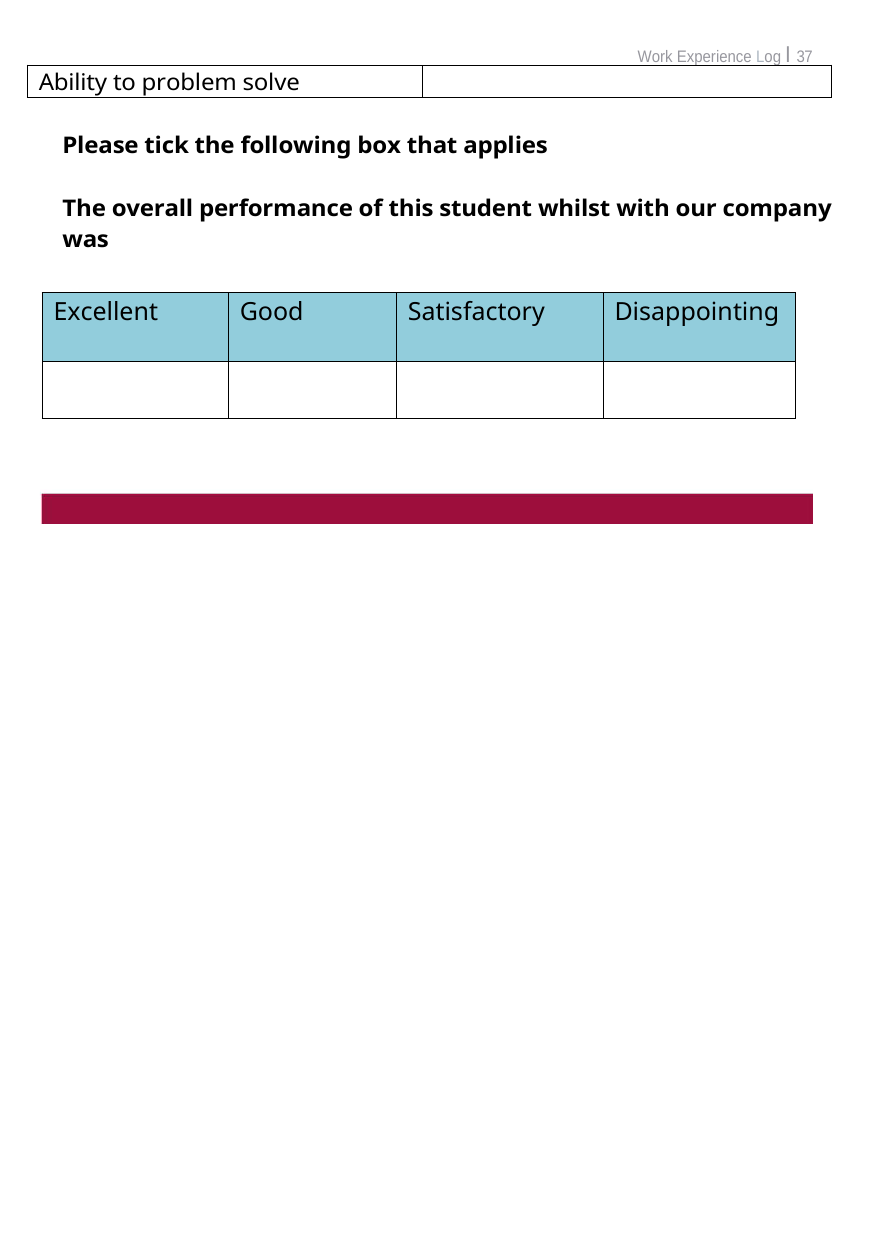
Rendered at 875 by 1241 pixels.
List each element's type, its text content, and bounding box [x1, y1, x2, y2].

picture [39, 489, 813, 524]
table_cell [229, 362, 396, 418]
table_header Satisfactory [397, 293, 603, 361]
table_header Disappointing [604, 293, 795, 361]
table_cell [604, 362, 795, 418]
table_header Excellent [43, 293, 228, 361]
table_cell [423, 66, 831, 97]
table_cell [397, 362, 603, 418]
table_header Good [229, 293, 396, 361]
table_cell [43, 362, 228, 418]
text The overall performance of this student whilst with our company was [62, 192, 874, 254]
text Please tick the following box that applies [62, 129, 874, 160]
table_cell Ability to problem solve [28, 66, 422, 97]
